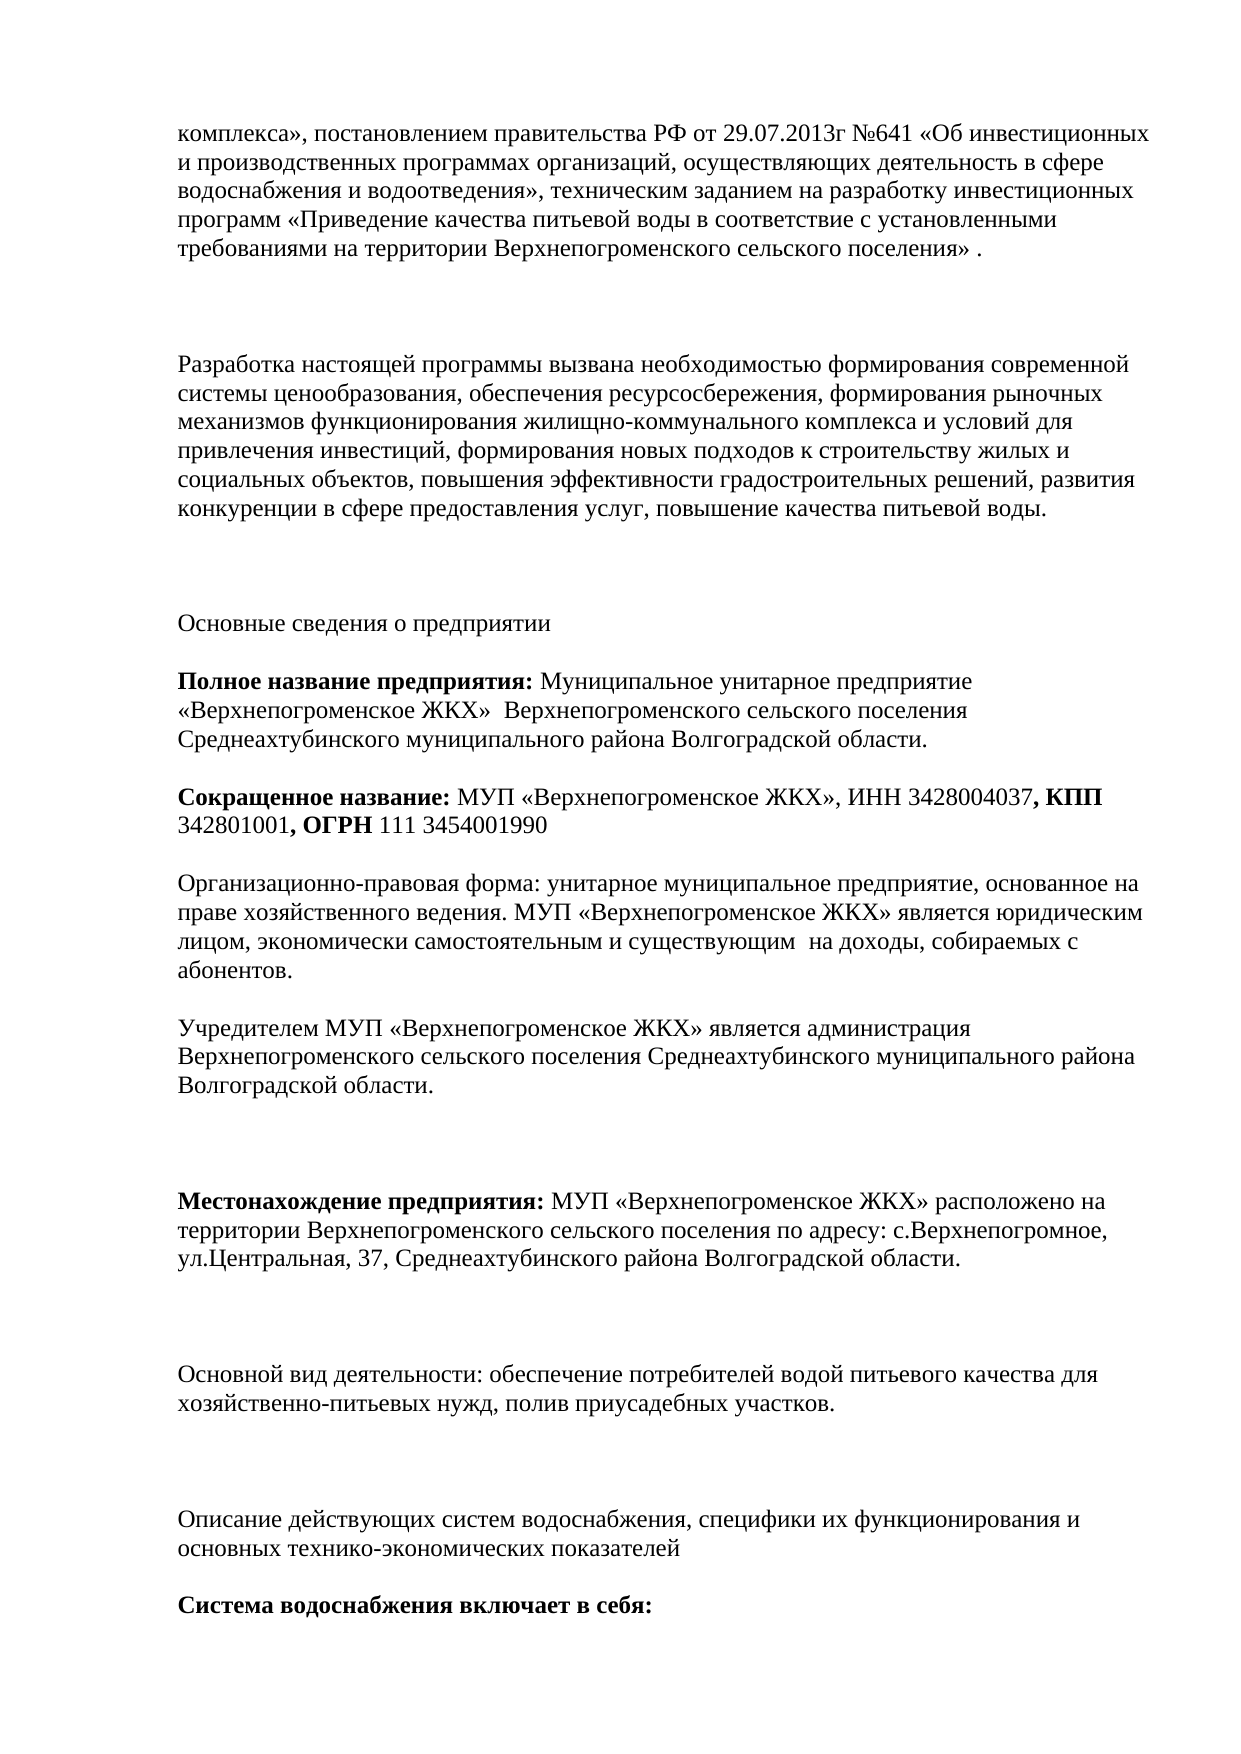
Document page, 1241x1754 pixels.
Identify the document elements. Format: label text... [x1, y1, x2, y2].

text Полное название предприятия: Муниципальное унитарное предприятие «Верхнепогроменское ЖКХ» Верхнепогроменского сельского поселения Среднеахтубинского муниципального района Волгоградской области. [177, 666, 1152, 753]
text Сокращенное название: МУП «Верхнепогроменское ЖКХ», ИНН 3428004037, КПП 342801001, ОГРН 111 3454001990 [177, 782, 1152, 839]
text Описание действующих систем водоснабжения, специфики их функционирования и основных технико-экономических показателей [177, 1504, 1152, 1561]
text Разработка настоящей программы вызвана необходимостью формирования современной системы ценообразования, обеспечения ресурсосбережения, формирования рыночных механизмов функционирования жилищно-коммунального комплекса и условий для привлечения инвестиций, формирования новых подходов к строительству жилых и социальных объектов, повышения эффективности градостроительных решений, развития конкуренции в сфере предоставления услуг, повышение качества питьевой воды. [177, 349, 1152, 521]
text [177, 118, 1152, 262]
text Основные сведения о предприятии [177, 608, 1152, 637]
text Организационно-правовая форма: унитарное муниципальное предприятие, основанное на праве хозяйственного ведения. МУП «Верхнепогроменское ЖКХ» является юридическим лицом, экономически самостоятельным и существующим на доходы, собираемых с абонентов. [177, 868, 1152, 983]
text Основной вид деятельности: обеспечение потребителей водой питьевого качества для хозяйственно-питьевых нужд, полив приусадебных участков. [177, 1359, 1152, 1417]
text Учредителем МУП «Верхнепогроменское ЖКХ» является администрация Верхнепогроменского сельского поселения Среднеахтубинского муниципального района Волгоградской области. [177, 1013, 1152, 1099]
text Местонахождение предприятия: МУП «Верхнепогроменское ЖКХ» расположено на территории Верхнепогроменского сельского поселения по адресу: с.Верхнепогромное, ул.Центральная, 37, Среднеахтубинского района Волгоградской области. [177, 1186, 1152, 1272]
text Система водоснабжения включает в себя: [177, 1591, 1152, 1619]
